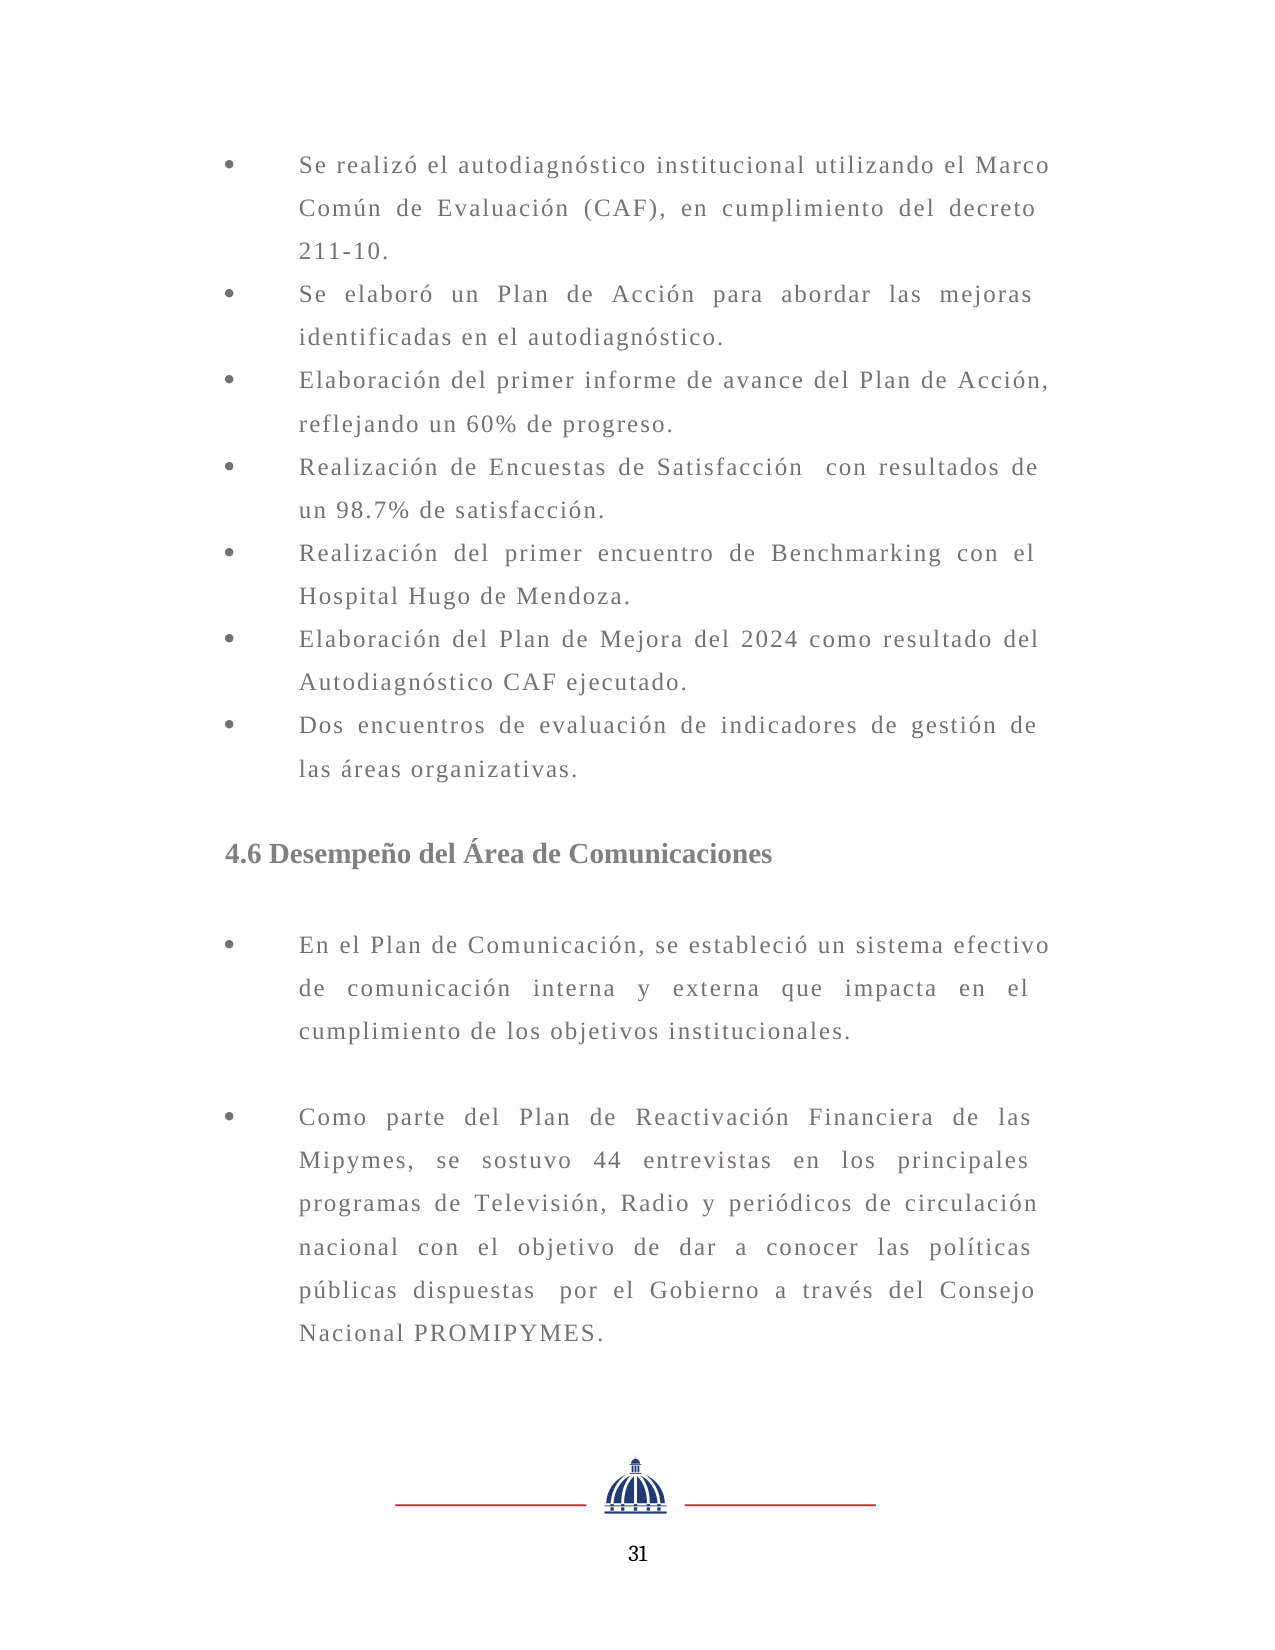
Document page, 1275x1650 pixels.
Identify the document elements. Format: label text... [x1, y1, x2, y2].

list Realización del primer encuentro de Benchmarking con el Hospital Hugo de Mendoza. [225, 538, 1050, 610]
list Realización de Encuestas de Satisfacción con resultados de un 98.7% de satisfacción. [225, 452, 1050, 524]
list Elaboración del Plan de Mejora del 2024 como resultado del Autodiagnóstico CAF ejecutado. [225, 624, 1050, 696]
picture [391, 1452, 884, 1519]
list En el Plan de Comunicación, se estableció un sistema efectivo de comunicación interna y externa que impacta en el cumplimiento de los objetivos institucionales. [225, 930, 1050, 1045]
list Como parte del Plan de Reactivación Financiera de las Mipymes, se sostuvo 44 entrevistas en los principales programas de Televisión, Radio y periódicos de circulación nacional con el objetivo de dar a conocer las políticas públicas dispuestas por el Gobierno a través del Consejo Nacional PROMIPYMES. [225, 1102, 1050, 1347]
list Elaboración del primer informe de avance del Plan de Acción, reflejando un 60% de progreso. [225, 366, 1050, 437]
list Se realizó el autodiagnóstico institucional utilizando el Marco Común de Evaluación (CAF), en cumplimiento del decreto 211-10. [225, 150, 1050, 265]
list Dos encuentros de evaluación de indicadores de gestión de las áreas organizativas. [225, 711, 1050, 782]
text 4.6 Desempeño del Área de Comunicaciones [225, 836, 1050, 870]
list Se elaboró un Plan de Acción para abordar las mejoras identificadas en el autodiagnóstico. [225, 279, 1050, 351]
